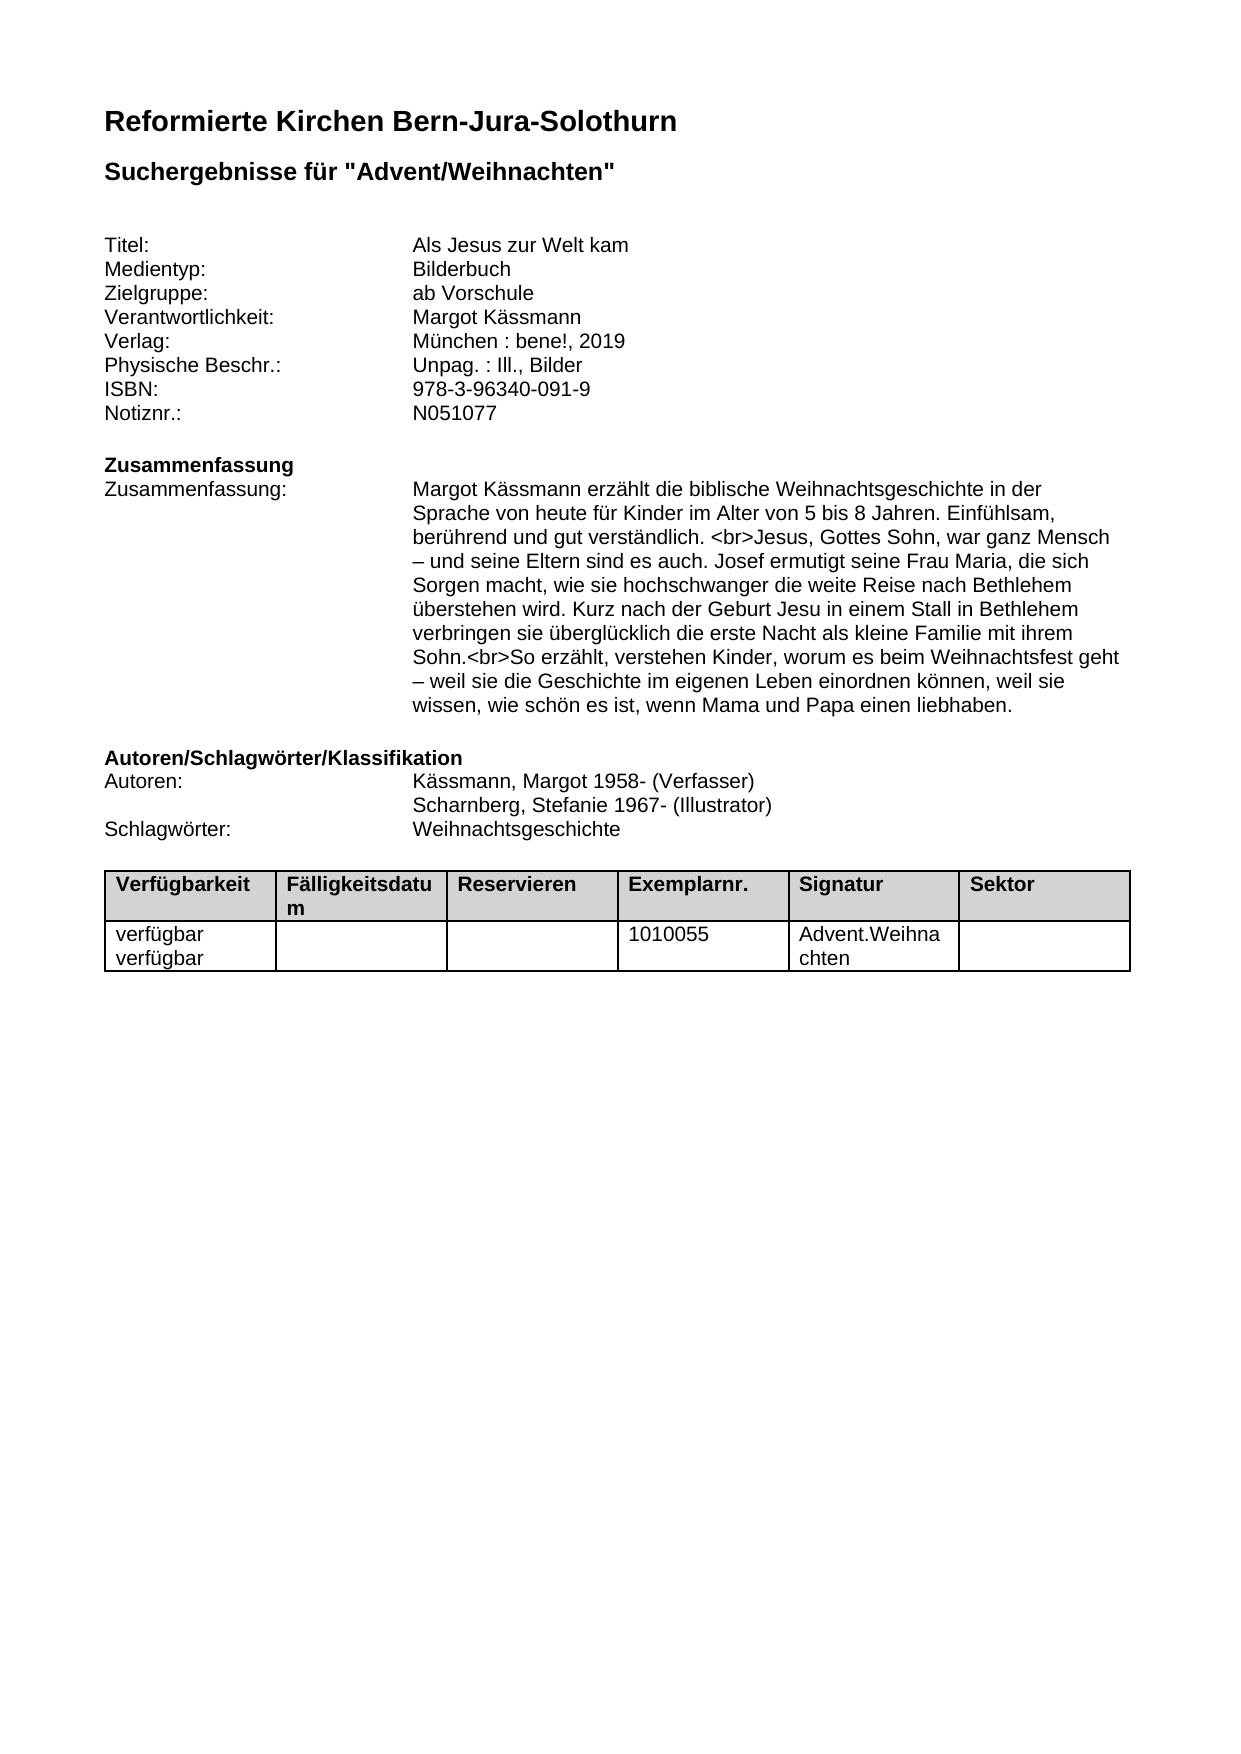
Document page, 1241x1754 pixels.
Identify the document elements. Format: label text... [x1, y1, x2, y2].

table_cell Verlag: [104, 329, 412, 352]
text Reformierte Kirchen Bern-Jura-Solothurn [104, 104, 1136, 138]
table_cell ab Vorschule [413, 281, 1133, 304]
table_header Reservieren [448, 872, 617, 920]
table_header Signatur [790, 872, 958, 920]
table_header Autoren/Schlagwörter/Klassifikation [104, 745, 1133, 769]
table_cell Physische Beschr.: [104, 353, 412, 376]
table_header Zusammenfassung [104, 453, 1133, 477]
table_cell Margot Kässmann erzählt die biblische Weihnachtsgeschichte in der Sprache von heute für Kinder im Alter von 5 bis 8 Jahren. Einfühlsam, berührend und gut verständlich. <br>Jesus, Gottes Sohn, war ganz Mensch – und seine Eltern sind es auch. Josef ermutigt seine Frau Maria, die sich Sorgen macht, wie sie hochschwanger die weite Reise nach Bethlehem überstehen wird. Kurz nach der Geburt Jesu in einem Stall in Bethlehem verbringen sie überglücklich die erste Nacht als kleine Familie mit ihrem Sohn.<br>So erzählt, verstehen Kinder, worum es beim Weihnachtsfest geht – weil sie die Geschichte im eigenen Leben einordnen können, weil sie wissen, wie schön es ist, wenn Mama und Papa einen liebhaben. [413, 477, 1133, 717]
table_cell [448, 922, 617, 970]
text Suchergebnisse für "Advent/Weihnachten" [104, 156, 1136, 185]
table_cell ISBN: [104, 376, 412, 400]
table_cell Schlagwörter: [104, 817, 412, 841]
table_cell Unpag. : Ill., Bilder [413, 353, 1133, 376]
table_cell Zielgruppe: [104, 281, 412, 304]
table_cell Kässmann, Margot 1958- (Verfasser) Scharnberg, Stefanie 1967- (Illustrator) [413, 769, 1133, 817]
table_cell Autoren: [104, 769, 412, 817]
table_cell 1010055 [619, 922, 788, 970]
table_cell Weihnachtsgeschichte [413, 817, 1133, 841]
table_cell Zusammenfassung: [104, 477, 412, 717]
table_cell [960, 922, 1129, 970]
table_cell München : bene!, 2019 [413, 329, 1133, 352]
table_cell verfügbar verfügbar [106, 922, 275, 970]
table_cell Notiznr.: [104, 400, 412, 424]
table_header Titel: [104, 233, 412, 257]
table_cell Verantwortlichkeit: [104, 305, 412, 328]
table_header Verfügbarkeit [106, 872, 275, 920]
table_header Fälligkeitsdatum [277, 872, 446, 920]
table_cell Medientyp: [104, 257, 412, 281]
table_cell [277, 922, 446, 970]
table_header Sektor [960, 872, 1129, 920]
table_cell N051077 [413, 400, 1133, 424]
table_cell Margot Kässmann [413, 305, 1133, 328]
table_cell Advent.Weihnachten [790, 922, 958, 970]
table_cell Bilderbuch [413, 257, 1133, 281]
table_header Exemplarnr. [619, 872, 788, 920]
table_cell 978-3-96340-091-9 [413, 376, 1133, 400]
table_header Als Jesus zur Welt kam [413, 233, 1133, 257]
